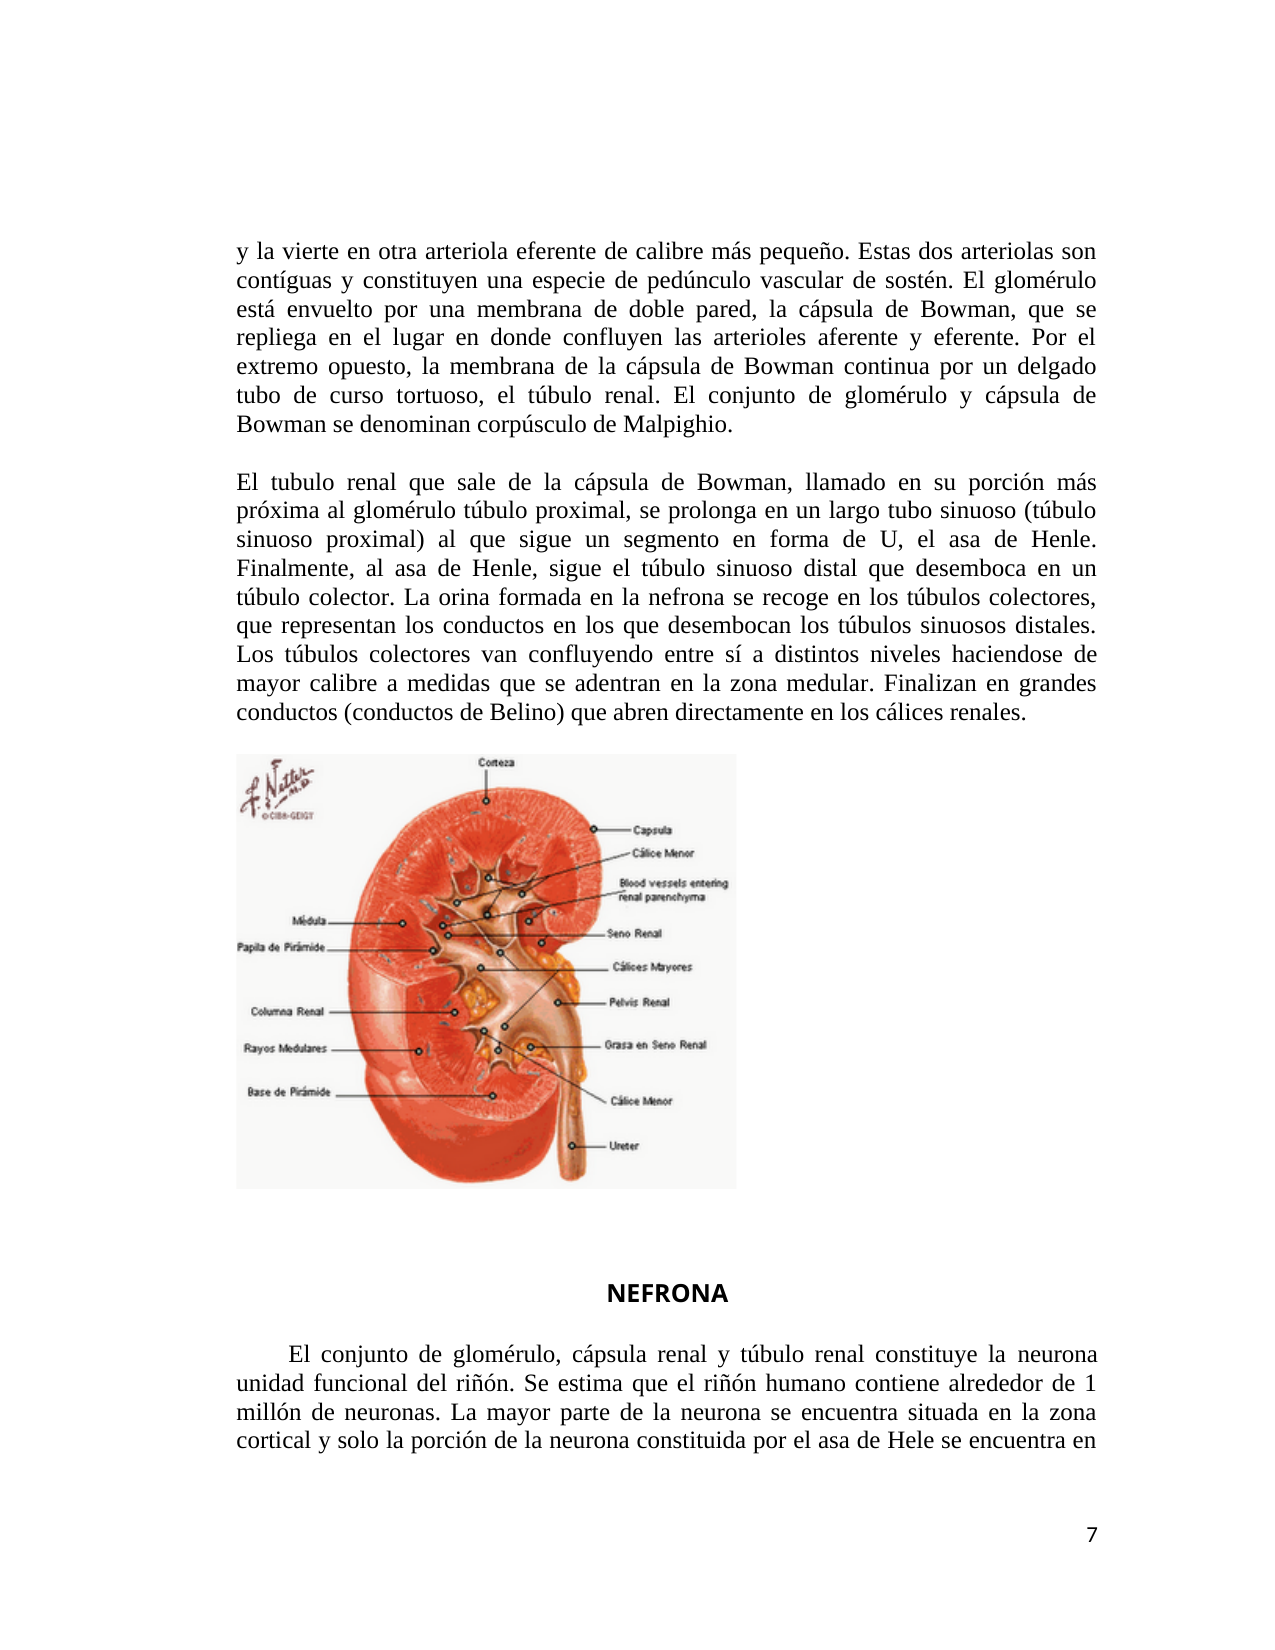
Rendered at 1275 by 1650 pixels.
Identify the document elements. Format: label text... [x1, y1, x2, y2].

text NEFRONA [236, 1276, 1098, 1310]
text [236, 1339, 1098, 1454]
picture [236, 754, 737, 1189]
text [236, 236, 1098, 437]
text El tubulo renal que sale de la cápsula de Bowman, llamado en su porción más próxima al glomérulo túbulo proximal, se prolonga en un largo tubo sinuoso (túbulo sinuoso proximal) al que sigue un segmento en forma de U, el asa de Henle. Finalmente, al asa de Henle, sigue el túbulo sinuoso distal que desemboca en un túbulo colector. La orina formada en la nefrona se recoge en los túbulos colectores, que representan los conductos en los que desembocan los túbulos sinuosos distales. Los túbulos colectores van confluyendo entre sí a distintos niveles haciendose de mayor calibre a medidas que se adentran en la zona medular. Finalizan en grandes conductos (conductos de Belino) que abren directamente en los cálices renales. [236, 467, 1098, 725]
